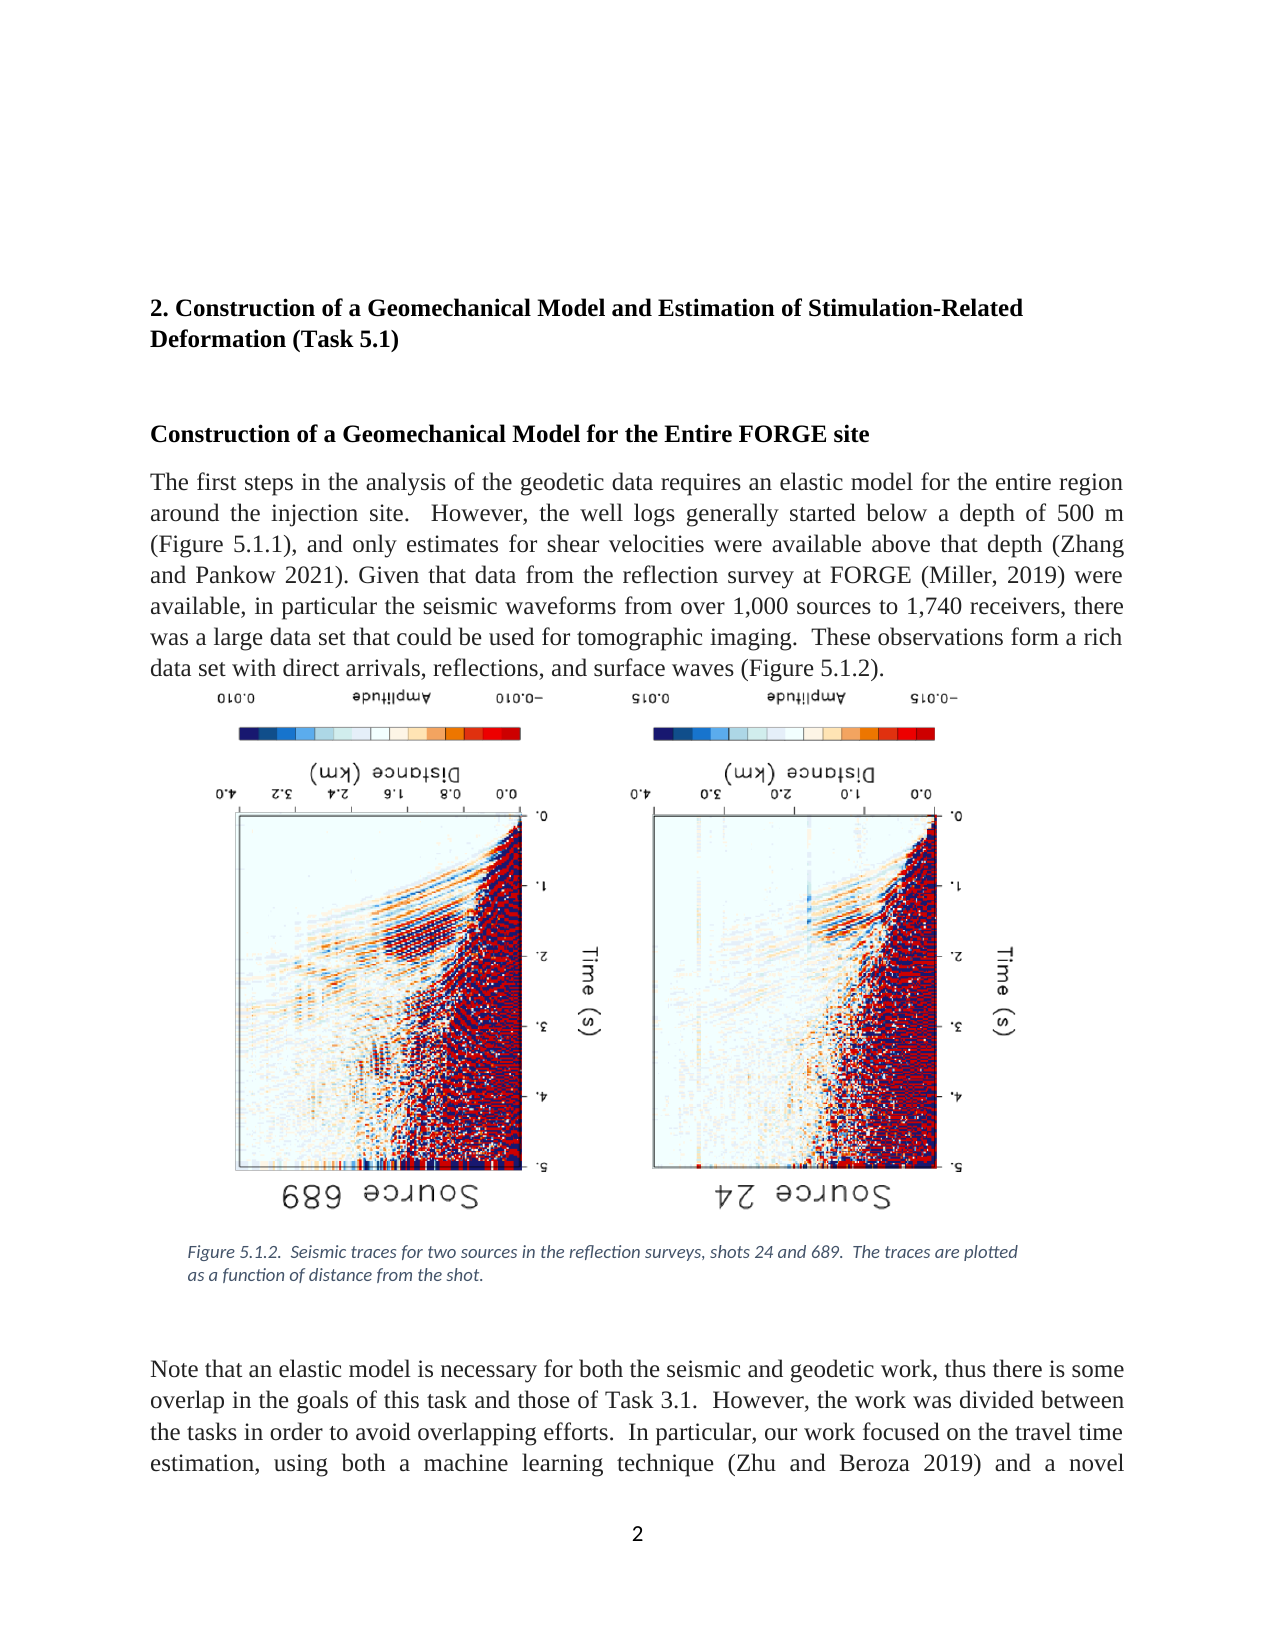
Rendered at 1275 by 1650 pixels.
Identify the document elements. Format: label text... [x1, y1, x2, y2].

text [150, 1354, 1125, 1476]
text Construction of a Geomechanical Model for the Entire FORGE site [150, 419, 1125, 448]
text 2. Construction of a Geomechanical Model and Estimation of Stimulation-Related Deformation (Task 5.1) [150, 293, 1125, 353]
text The first steps in the analysis of the geodetic data requires an elastic model for the entire region around the injection site. However, the well logs generally started below a depth of 500 m (Figure 5.1.1), and only estimates for shear velocities were available above that depth (Zhang and Pankow 2021). Given that data from the reflection survey at FORGE (Miller, 2019) were available, in particular the seismic waveforms from over 1,000 sources to 1,740 receivers, there was a large data set that could be used for tomographic imaging. These observations form a rich data set with direct arrivals, reflections, and surface waves (Figure 5.1.2). [150, 467, 1125, 682]
